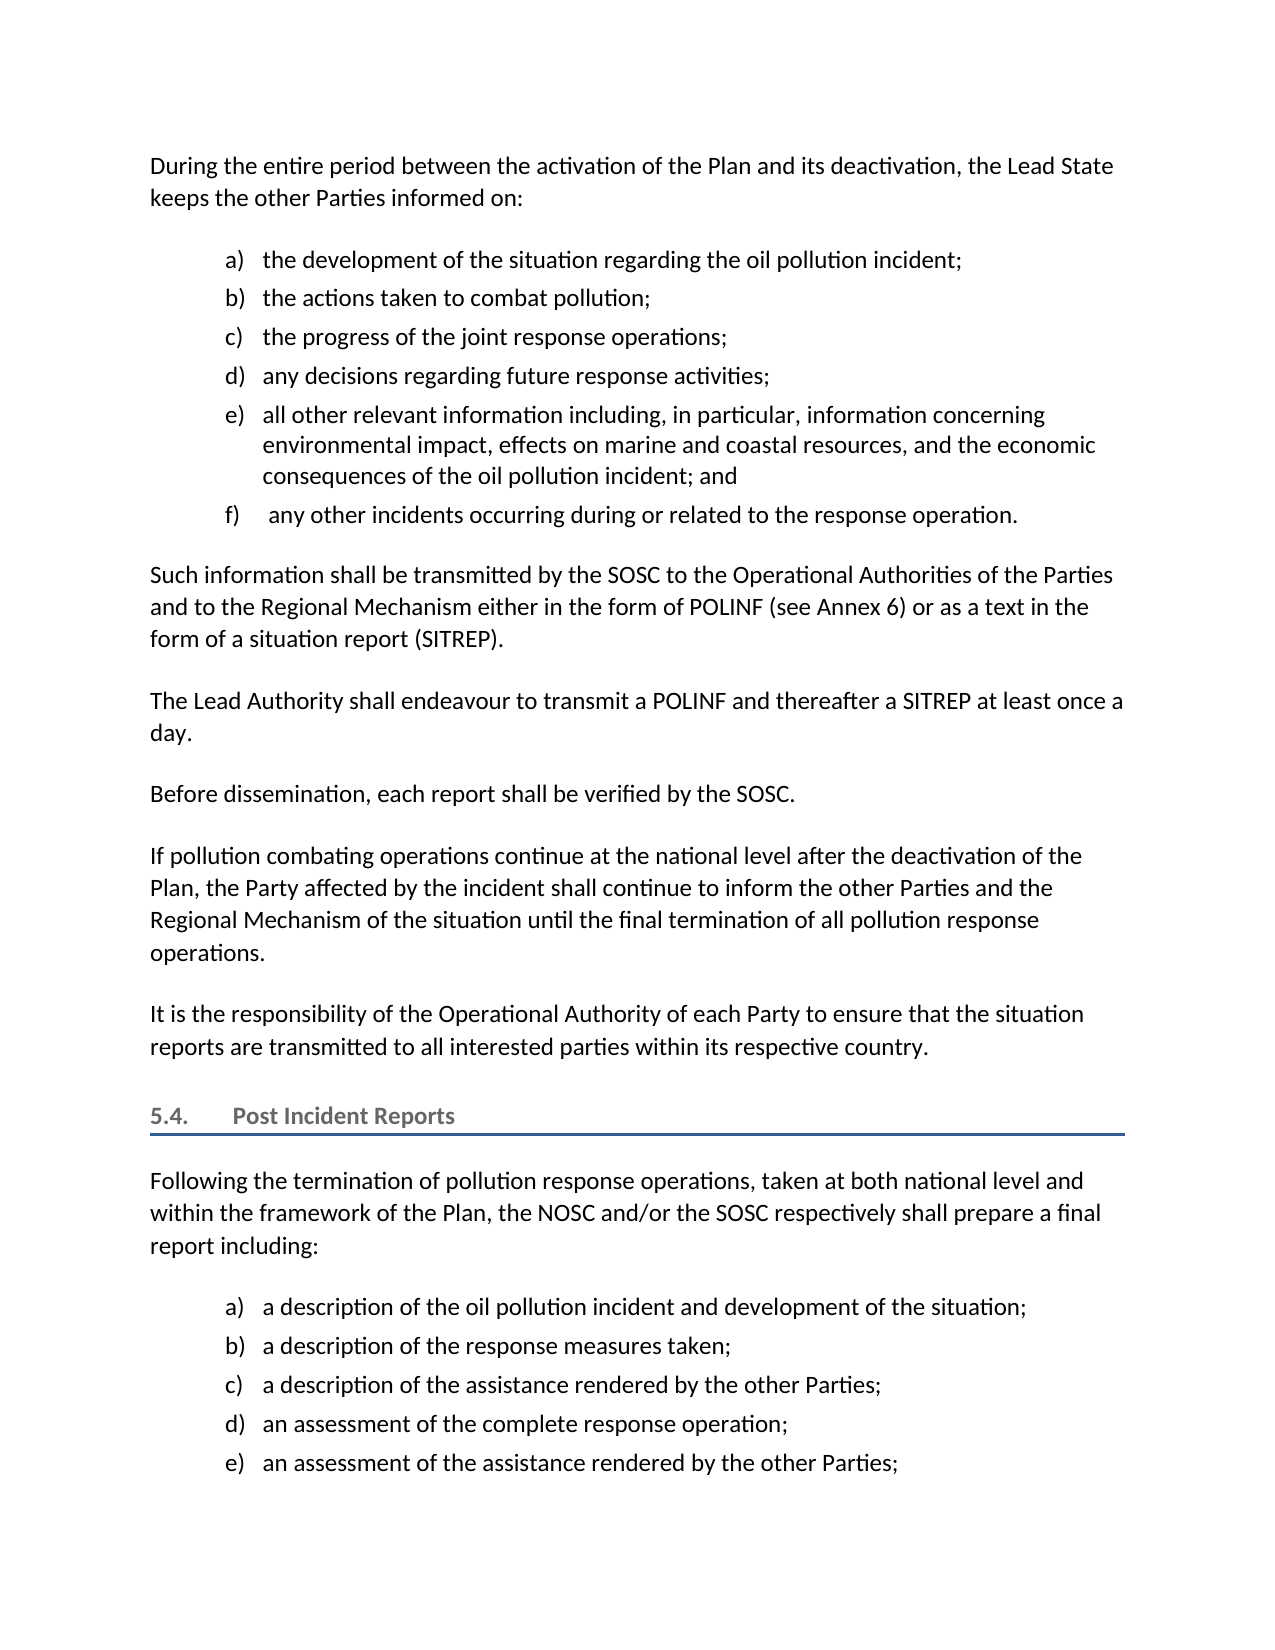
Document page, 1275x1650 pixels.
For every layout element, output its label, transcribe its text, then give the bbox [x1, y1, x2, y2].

list the development of the situation regarding the oil pollution incident; [225, 244, 1125, 274]
list an assessment of the assistance rendered by the other Parties; [225, 1447, 1125, 1477]
list a description of the assistance rendered by the other Parties; [225, 1369, 1125, 1399]
list the actions taken to combat pollution; [225, 283, 1125, 313]
list any other incidents occurring during or related to the response operation. [225, 499, 1125, 529]
list Post Incident Reports [150, 1100, 1125, 1133]
list the progress of the joint response operations; [225, 321, 1125, 352]
text Such information shall be transmitted by the SOSC to the Operational Authorities of the Parties and to the Regional Mechanism either in the form of POLINF (see Annex 6) or as a text in the form of a situation report (SITREP). [150, 559, 1125, 654]
list all other relevant information including, in particular, information concerning environmental impact, effects on marine and coastal resources, and the economic consequences of the oil pollution incident; and [225, 399, 1125, 491]
text During the entire period between the activation of the Plan and its deactivation, the Lead State keeps the other Parties informed on: [150, 150, 1125, 213]
text If pollution combating operations continue at the national level after the deactivation of the Plan, the Party affected by the incident shall continue to inform the other Parties and the Regional Mechanism of the situation until the final termination of all pollution response operations. [150, 840, 1125, 967]
text Following the termination of pollution response operations, taken at both national level and within the framework of the Plan, the NOSC and/or the SOSC respectively shall prepare a final report including: [150, 1165, 1125, 1260]
list any decisions regarding future response activities; [225, 360, 1125, 391]
text The Lead Authority shall endeavour to transmit a POLINF and thereafter a SITREP at least once a day. [150, 685, 1125, 748]
text Before dissemination, each report shall be verified by the SOSC. [150, 778, 1125, 809]
list a description of the response measures taken; [225, 1330, 1125, 1361]
list a description of the oil pollution incident and development of the situation; [225, 1291, 1125, 1322]
list an assessment of the complete response operation; [225, 1408, 1125, 1438]
text It is the responsibility of the Operational Authority of each Party to ensure that the situation reports are transmitted to all interested parties within its respective country. [150, 998, 1125, 1061]
